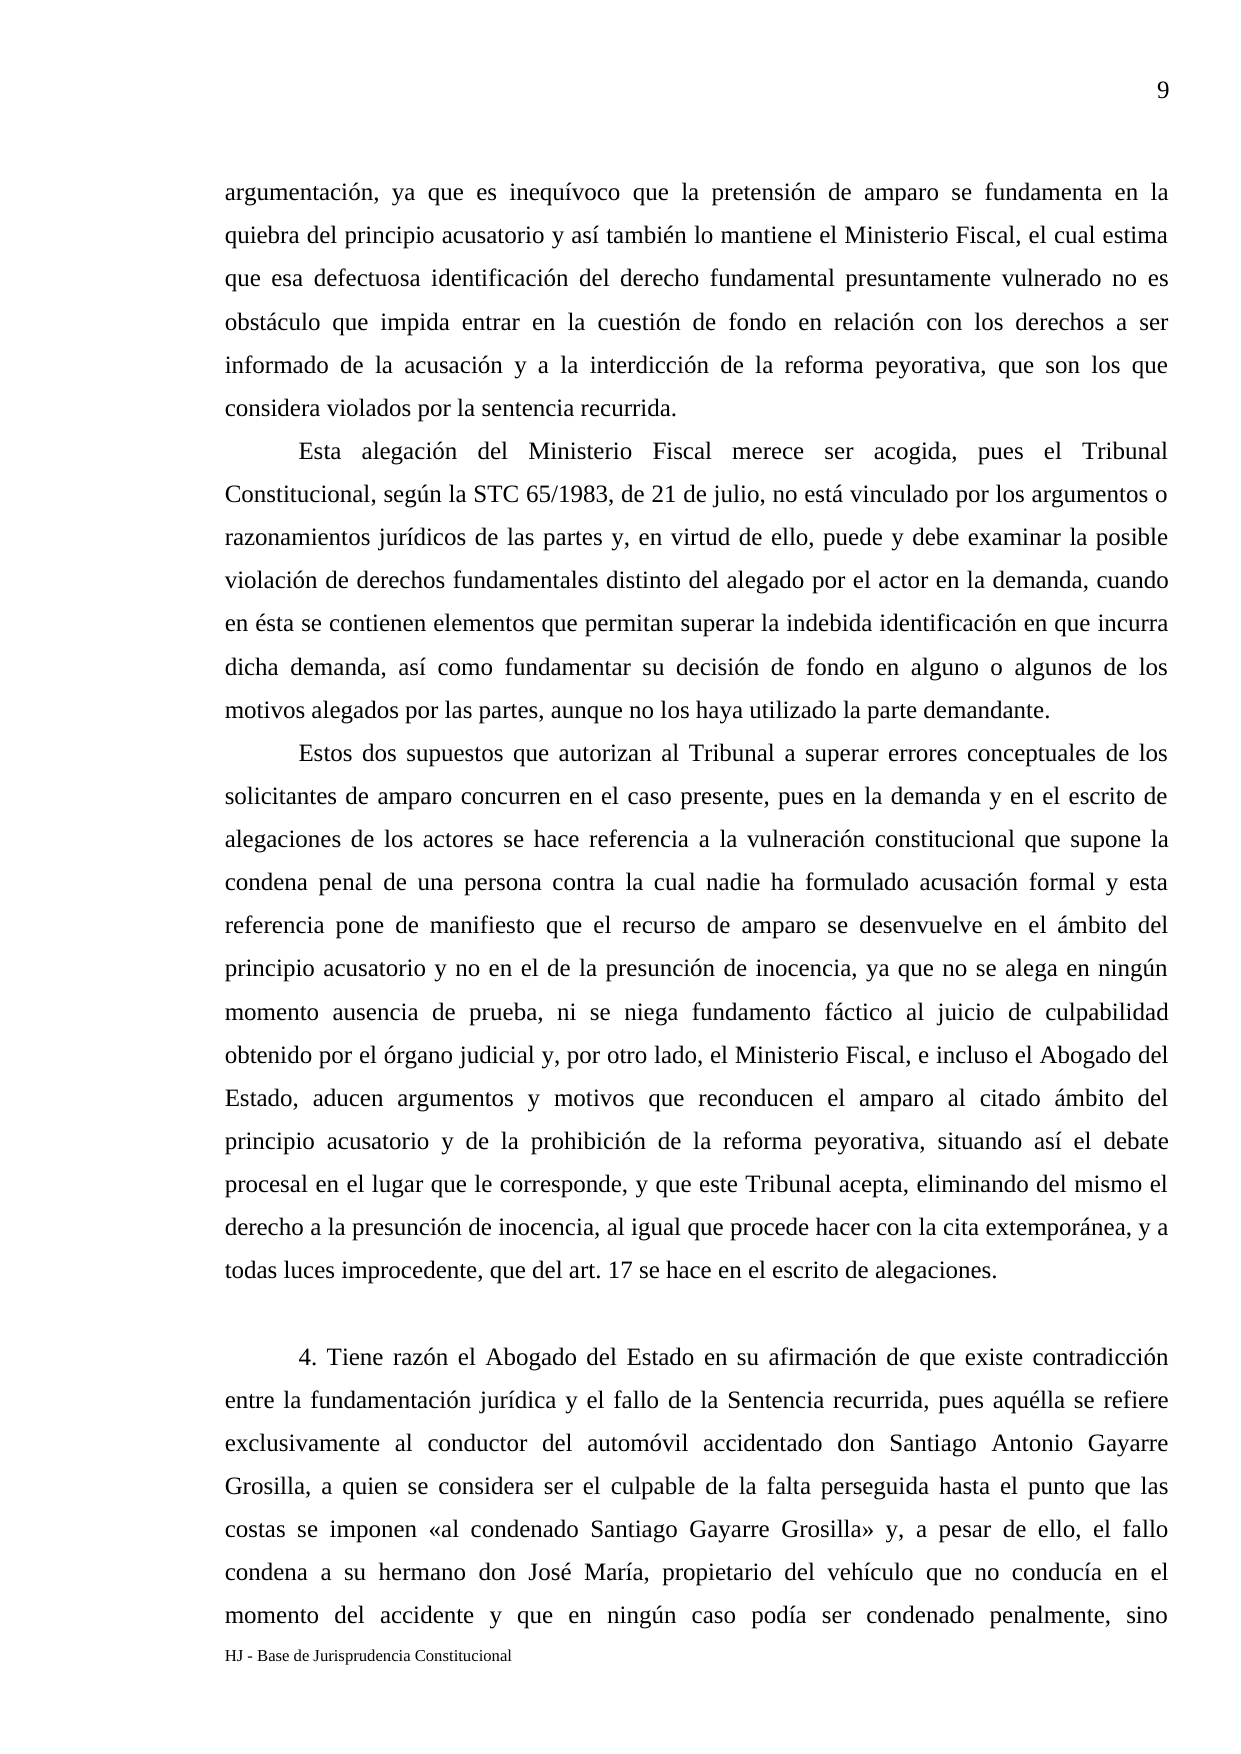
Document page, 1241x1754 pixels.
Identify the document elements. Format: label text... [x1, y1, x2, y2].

text Estos dos supuestos que autorizan al Tribunal a superar errores conceptuales de los solicitantes de amparo concurren en el caso presente, pues en la demanda y en el escrito de alegaciones de los actores se hace referencia a la vulneración constitucional que supone la condena penal de una persona contra la cual nadie ha formulado acusación formal y esta referencia pone de manifiesto que el recurso de amparo se desenvuelve en el ámbito del principio acusatorio y no en el de la presunción de inocencia, ya que no se alega en ningún momento ausencia de prueba, ni se niega fundamento fáctico al juicio de culpabilidad obtenido por el órgano judicial y, por otro lado, el Ministerio Fiscal, e incluso el Abogado del Estado, aducen argumentos y motivos que reconducen el amparo al citado ámbito del principio acusatorio y de la prohibición de la reforma peyorativa, situando así el debate procesal en el lugar que le corresponde, y que este Tribunal acepta, eliminando del mismo el derecho a la presunción de inocencia, al igual que procede hacer con la cita extemporánea, y a todas luces improcedente, que del art. 17 se hace en el escrito de alegaciones. [224, 738, 1169, 1284]
text Esta alegación del Ministerio Fiscal merece ser acogida, pues el Tribunal Constitucional, según la STC 65/1983, de 21 de julio, no está vinculado por los argumentos o razonamientos jurídicos de las partes y, en virtud de ello, puede y debe examinar la posible violación de derechos fundamentales distinto del alegado por el actor en la demanda, cuando en ésta se contienen elementos que permitan superar la indebida identificación en que incurra dicha demanda, así como fundamentar su decisión de fondo en alguno o algunos de los motivos alegados por las partes, aunque no los haya utilizado la parte demandante. [224, 436, 1169, 723]
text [224, 177, 1169, 422]
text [224, 1342, 1169, 1629]
